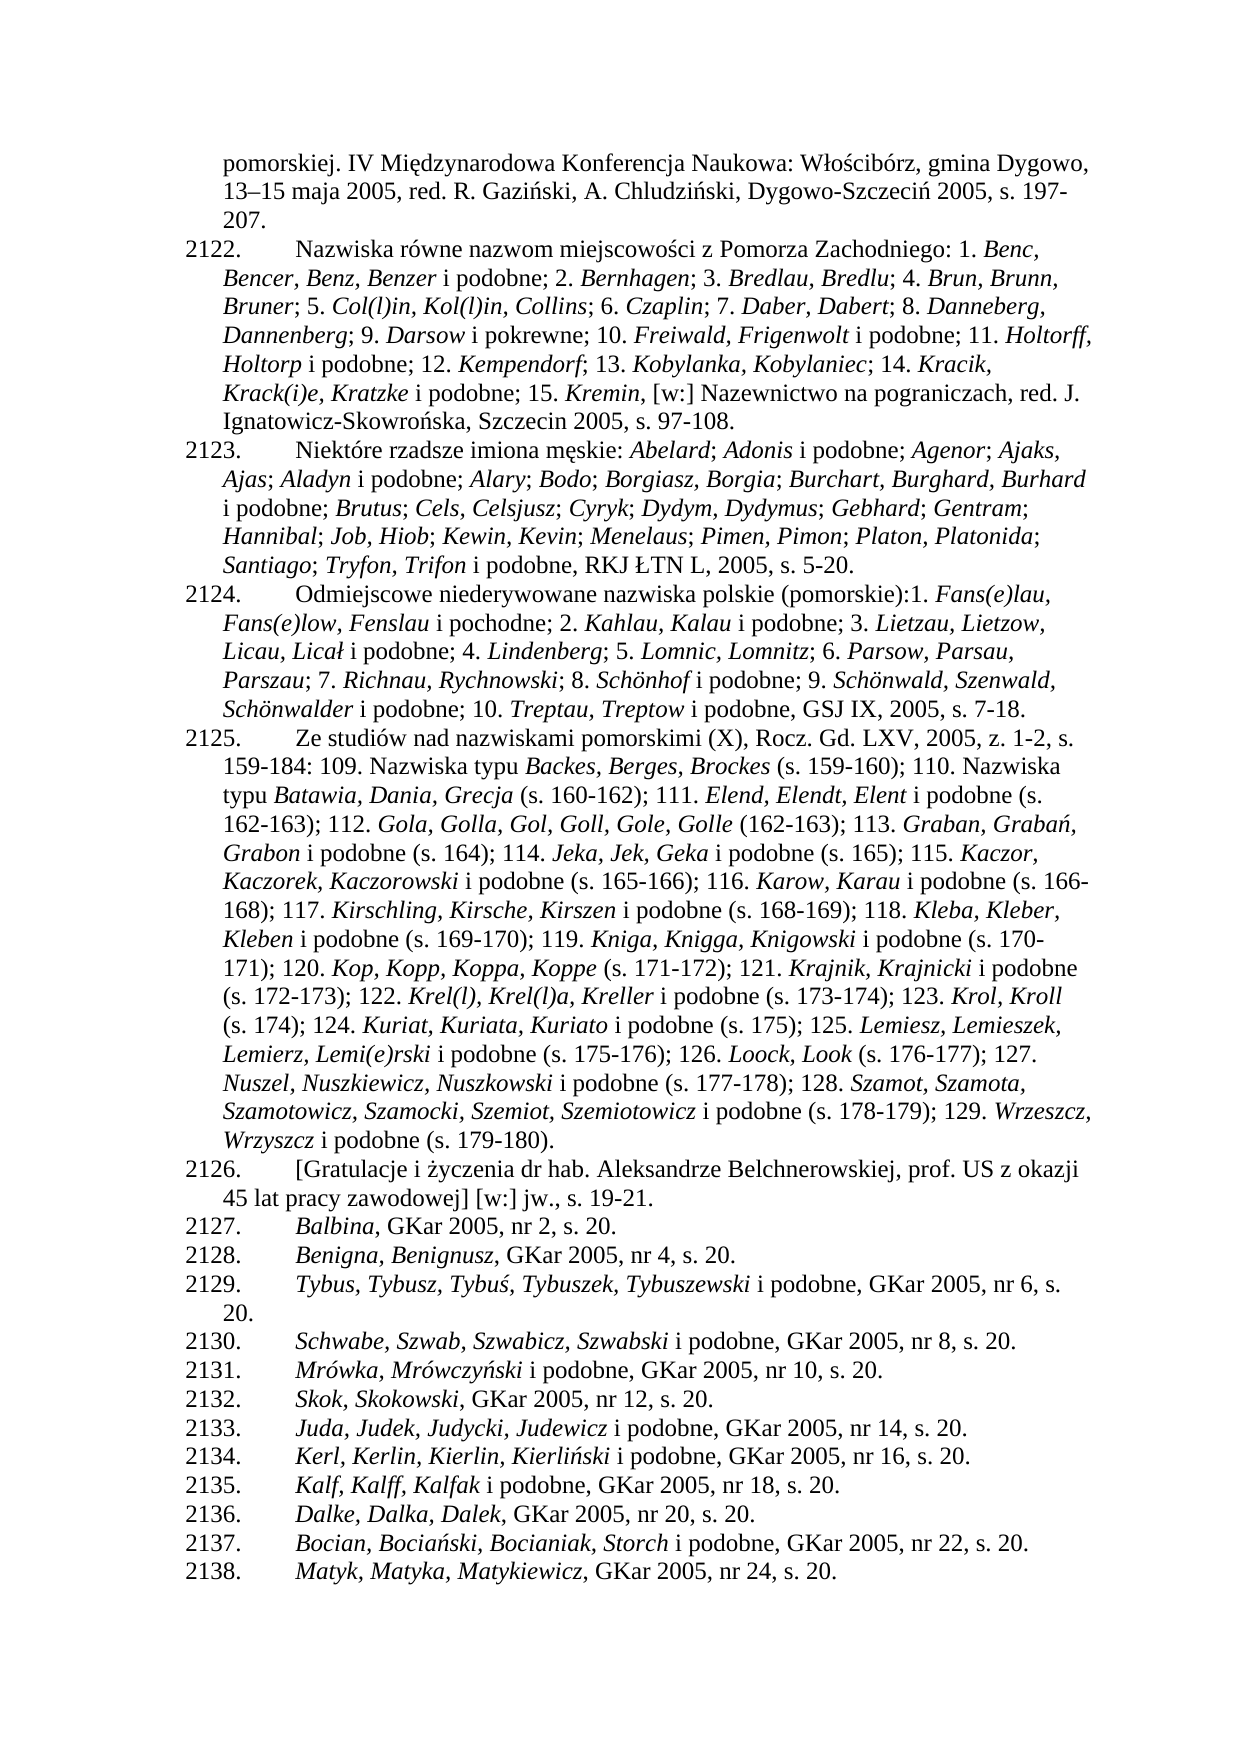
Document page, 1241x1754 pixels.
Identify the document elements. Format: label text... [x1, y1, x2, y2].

list Kerl, Kerlin, Kierlin, Kierliński i podobne, GKar 2005, nr 16, s. 20. [185, 1441, 1093, 1470]
list Dalke, Dalka, Dalek, GKar 2005, nr 20, s. 20. [185, 1499, 1093, 1528]
list Ze studiów nad nazwiskami pomorskimi (X), Rocz. Gd. LXV, 2005, z. 1-2, s. 159-184: 109. Nazwiska typu Backes, Berges, Brockes (s. 159-160); 110. Nazwiska typu Batawia, Dania, Grecja (s. 160-162); 111. Elend, Elendt, Elent i podobne (s. 162-163); 112. Gola, Golla, Gol, Goll, Gole, Golle (162-163); 113. Graban, Grabań, Grabon i podobne (s. 164); 114. Jeka, Jek, Geka i podobne (s. 165); 115. Kaczor, Kaczorek, Kaczorowski i podobne (s. 165-166); 116. Karow, Karau i podobne (s. 166-168); 117. Kirschling, Kirsche, Kirszen i podobne (s. 168-169); 118. Kleba, Kleber, Kleben i podobne (s. 169-170); 119. Kniga, Knigga, Knigowski i podobne (s. 170-171); 120. Kop, Kopp, Koppa, Koppe (s. 171-172); 121. Krajnik, Krajnicki i podobne (s. 172-173); 122. Krel(l), Krel(l)a, Kreller i podobne (s. 173-174); 123. Krol, Kroll (s. 174); 124. Kuriat, Kuriata, Kuriato i podobne (s. 175); 125. Lemiesz, Lemieszek, Lemierz, Lemi(e)rski i podobne (s. 175-176); 126. Loock, Look (s. 176-177); 127. Nuszel, Nuszkiewicz, Nuszkowski i podobne (s. 177-178); 128. Szamot, Szamota, Szamotowicz, Szamocki, Szemiot, Szemiotowicz i podobne (s. 178-179); 129. Wrzeszcz, Wrzyszcz i podobne (s. 179-180). [185, 723, 1093, 1154]
list Nazwiska równe nazwom miejscowości z Pomorza Zachodniego: 1. Benc, Bencer, Benz, Benzer i podobne; 2. Bernhagen; 3. Bredlau, Bredlu; 4. Brun, Brunn, Bruner; 5. Col(l)in, Kol(l)in, Collins; 6. Czaplin; 7. Daber, Dabert; 8. Danneberg, Dannenberg; 9. Darsow i pokrewne; 10. Freiwald, Frigenwolt i podobne; 11. Holtorff, Holtorp i podobne; 12. Kempendorf; 13. Kobylanka, Kobylaniec; 14. Kracik, Krack(i)e, Kratzke i podobne; 15. Kremin, [w:] Nazewnictwo na pograniczach, red. J. Ignatowicz-Skowrońska, Szczecin 2005, s. 97-108. [185, 234, 1093, 435]
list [185, 148, 1093, 234]
list Niektóre rzadsze imiona męskie: Abelard; Adonis i podobne; Agenor; Ajaks, Ajas; Aladyn i podobne; Alary; Bodo; Borgiasz, Borgia; Burchart, Burghard, Burhard i podobne; Brutus; Cels, Celsjusz; Cyryk; Dydym, Dydymus; Gebhard; Gentram; Hannibal; Job, Hiob; Kewin, Kevin; Menelaus; Pimen, Pimon; Platon, Platonida; Santiago; Tryfon, Trifon i podobne, RKJ ŁTN L, 2005, s. 5-20. [185, 435, 1093, 579]
list Bocian, Bociański, Bocianiak, Storch i podobne, GKar 2005, nr 22, s. 20. [185, 1528, 1093, 1556]
list Balbina, GKar 2005, nr 2, s. 20. [185, 1211, 1093, 1240]
list [Gratulacje i życzenia dr hab. Aleksandrze Belchnerowskiej, prof. US z okazji 45 lat pracy zawodowej] [w:] jw., s. 19-21. [185, 1154, 1093, 1211]
list Odmiejscowe niederywowane nazwiska polskie (pomorskie):1. Fans(e)lau, Fans(e)low, Fenslau i pochodne; 2. Kahlau, Kalau i podobne; 3. Lietzau, Lietzow, Licau, Licał i podobne; 4. Lindenberg; 5. Lomnic, Lomnitz; 6. Parsow, Parsau, Parszau; 7. Richnau, Rychnowski; 8. Schönhof i podobne; 9. Schönwald, Szenwald, Schönwalder i podobne; 10. Treptau, Treptow i podobne, GSJ IX, 2005, s. 7-18. [185, 579, 1093, 723]
list Skok, Skokowski, GKar 2005, nr 12, s. 20. [185, 1384, 1093, 1413]
list Tybus, Tybusz, Tybuś, Tybuszek, Tybuszewski i podobne, GKar 2005, nr 6, s. 20. [185, 1269, 1093, 1326]
list Matyk, Matyka, Matykiewicz, GKar 2005, nr 24, s. 20. [185, 1556, 1093, 1585]
list Schwabe, Szwab, Szwabicz, Szwabski i podobne, GKar 2005, nr 8, s. 20. [185, 1326, 1093, 1355]
list Benigna, Benignusz, GKar 2005, nr 4, s. 20. [185, 1240, 1093, 1269]
list Juda, Judek, Judycki, Judewicz i podobne, GKar 2005, nr 14, s. 20. [185, 1413, 1093, 1441]
list Mrówka, Mrówczyński i podobne, GKar 2005, nr 10, s. 20. [185, 1355, 1093, 1384]
list Kalf, Kalff, Kalfak i podobne, GKar 2005, nr 18, s. 20. [185, 1470, 1093, 1499]
